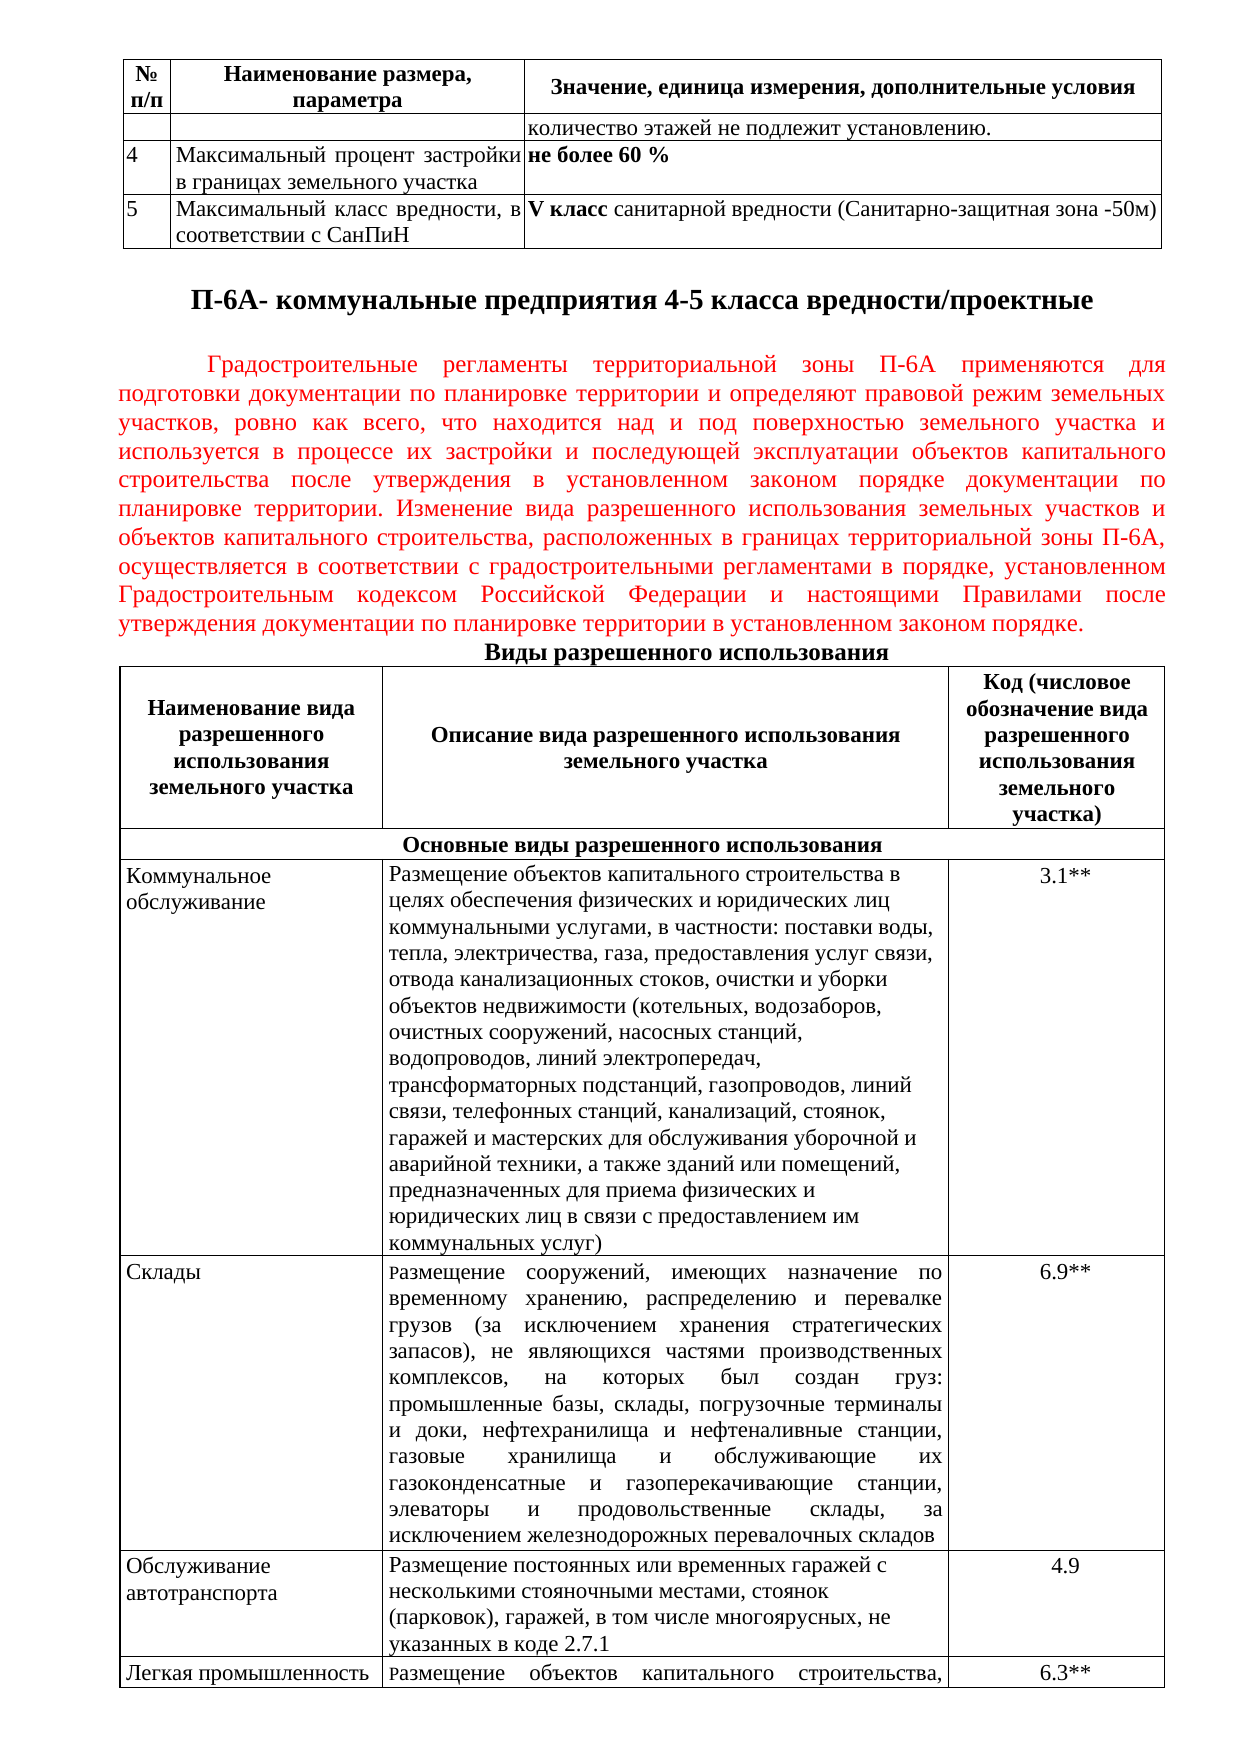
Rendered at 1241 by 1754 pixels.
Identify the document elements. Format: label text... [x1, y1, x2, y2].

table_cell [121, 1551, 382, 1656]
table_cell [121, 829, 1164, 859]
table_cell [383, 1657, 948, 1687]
text Виды разрешенного использования [118, 637, 1167, 666]
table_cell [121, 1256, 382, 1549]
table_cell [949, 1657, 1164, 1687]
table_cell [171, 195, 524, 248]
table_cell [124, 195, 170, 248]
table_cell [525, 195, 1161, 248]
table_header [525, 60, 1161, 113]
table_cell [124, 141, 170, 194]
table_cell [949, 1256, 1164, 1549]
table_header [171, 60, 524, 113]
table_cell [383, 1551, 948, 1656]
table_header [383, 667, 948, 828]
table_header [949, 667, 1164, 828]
text Градостроительные регламенты территориальной зоны П-6А применяются для подготовки документации по планировке территории и определяют правовой режим земельных участков, ровно как всего, что находится над и под поверхностью земельного участка и используется в процессе их застройки и последующей эксплуатации объектов капитального строительства после утверждения в установленном законом порядке документации по планировке территории. Изменение вида разрешенного использования земельных участков и объектов капитального строительства, расположенных в границах территориальной зоны П-6А, осуществляется в соответствии с градостроительными регламентами в порядке, установленном Градостроительным кодексом Российской Федерации и настоящими Правилами после утверждения документации по планировке территории в установленном законом порядке. [118, 349, 1167, 637]
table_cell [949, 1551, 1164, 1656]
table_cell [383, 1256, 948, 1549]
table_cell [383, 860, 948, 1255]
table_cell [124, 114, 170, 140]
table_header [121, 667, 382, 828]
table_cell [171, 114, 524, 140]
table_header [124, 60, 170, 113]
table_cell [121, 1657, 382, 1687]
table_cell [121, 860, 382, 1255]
list П-6А- коммунальные предприятия 4-5 класса вредности/проектные [118, 282, 1167, 316]
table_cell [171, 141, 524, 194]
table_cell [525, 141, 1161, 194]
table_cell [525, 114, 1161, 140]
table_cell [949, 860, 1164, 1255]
